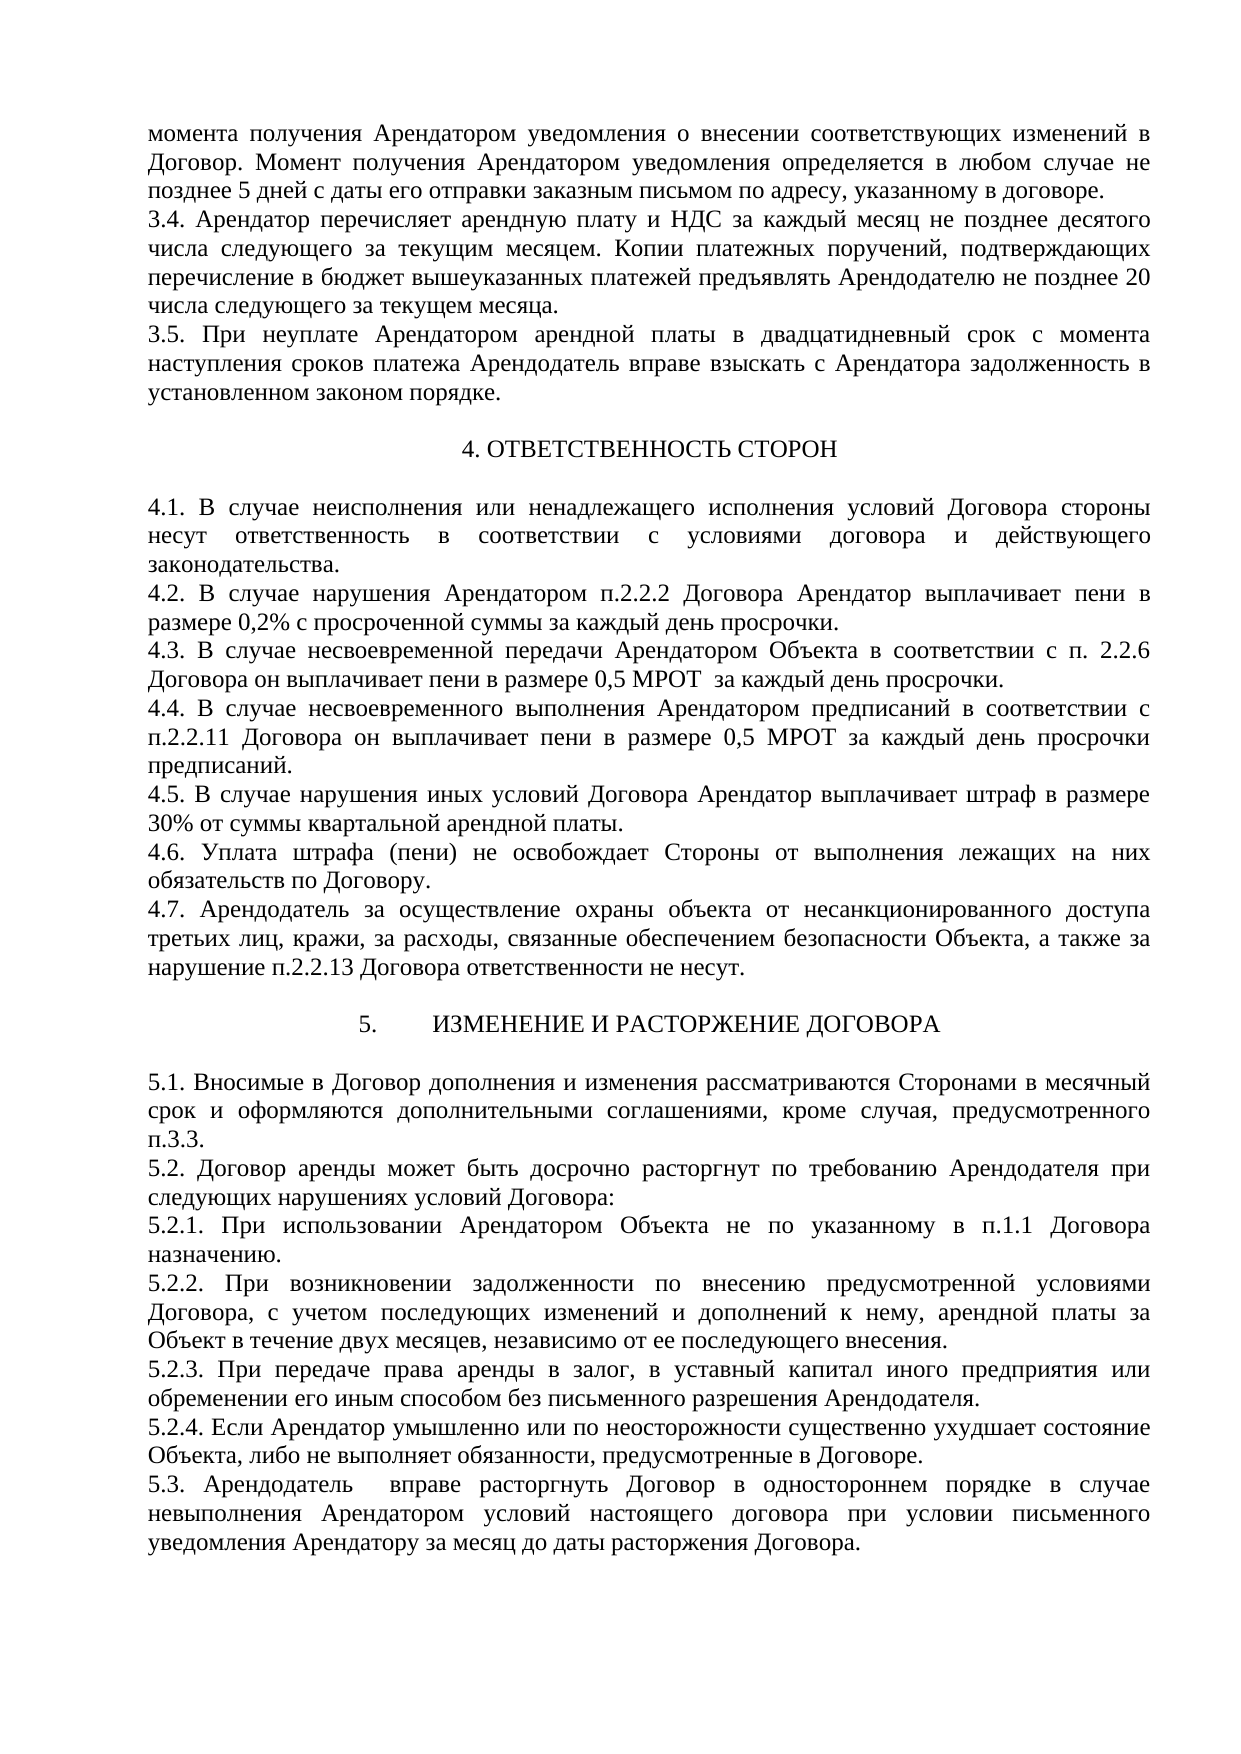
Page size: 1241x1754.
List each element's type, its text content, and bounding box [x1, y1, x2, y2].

text 4. ОТВЕТСТВЕННОСТЬ СТОРОН [148, 434, 1152, 463]
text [148, 118, 1152, 204]
text 5.2.2. При возникновении задолженности по внесению предусмотренной условиями Договора, с учетом последующих изменений и дополнений к нему, арендной платы за Объект в течение двух месяцев, независимо от ее последующего внесения. [148, 1268, 1152, 1354]
text 5.1. Вносимые в Договор дополнения и изменения рассматриваются Сторонами в месячный срок и оформляются дополнительными соглашениями, кроме случая, предусмотренного п.3.3. [148, 1067, 1152, 1153]
text 5.2.1. При использовании Арендатором Объекта не по указанному в п.1.1 Договора назначению. [148, 1211, 1152, 1268]
text 4.1. В случае неисполнения или ненадлежащего исполнения условий Договора стороны несут ответственность в соответствии с условиями договора и действующего законодательства. [148, 492, 1152, 578]
text 4.3. В случае несвоевременной передачи Арендатором Объекта в соответствии с п. 2.2.6 Договора он выплачивает пени в размере 0,5 МРОТ за каждый день просрочки. [148, 636, 1152, 693]
text 3.5. При неуплате Арендатором арендной платы в двадцатидневный срок с момента наступления сроков платежа Арендодатель вправе взыскать с Арендатора задолженность в установленном законом порядке. [148, 319, 1152, 406]
text 5.3. Арендодатель вправе расторгнуть Договор в одностороннем порядке в случае невыполнения Арендатором условий настоящего договора при условии письменного уведомления Арендатору за месяц до даты расторжения Договора. [148, 1469, 1152, 1556]
text 5.2.4. Если Арендатор умышленно или по неосторожности существенно ухудшает состояние Объекта, либо не выполняет обязанности, предусмотренные в Договоре. [148, 1412, 1152, 1469]
text 4.7. Арендодатель за осуществление охраны объекта от несанкционированного доступа третьих лиц, кражи, за расходы, связанные обеспечением безопасности Объекта, а также за нарушение п.2.2.13 Договора ответственности не несут. [148, 894, 1152, 981]
list ИЗМЕНЕНИЕ И РАСТОРЖЕНИЕ ДОГОВОРА [148, 1009, 1152, 1038]
text 5.2. Договор аренды может быть досрочно расторгнут по требованию Арендодателя при следующих нарушениях условий Договора: [148, 1153, 1152, 1211]
text 4.6. Уплата штрафа (пени) не освобождает Стороны от выполнения лежащих на них обязательств по Договору. [148, 837, 1152, 894]
text 4.2. В случае нарушения Арендатором п.2.2.2 Договора Арендатор выплачивает пени в размере 0,2% с просроченной суммы за каждый день просрочки. [148, 578, 1152, 636]
text 3.4. Арендатор перечисляет арендную плату и НДС за каждый месяц не позднее десятого числа следующего за текущим месяцем. Копии платежных поручений, подтверждающих перечисление в бюджет вышеуказанных платежей предъявлять Арендодателю не позднее 20 числа следующего за текущем месяца. [148, 204, 1152, 319]
text 4.5. В случае нарушения иных условий Договора Арендатор выплачивает штраф в размере 30% от суммы квартальной арендной платы. [148, 779, 1152, 837]
text 4.4. В случае несвоевременного выполнения Арендатором предписаний в соответствии с п.2.2.11 Договора он выплачивает пени в размере 0,5 МРОТ за каждый день просрочки предписаний. [148, 693, 1152, 779]
text 5.2.3. При передаче права аренды в залог, в уставный капитал иного предприятия или обременении его иным способом без письменного разрешения Арендодателя. [148, 1354, 1152, 1412]
